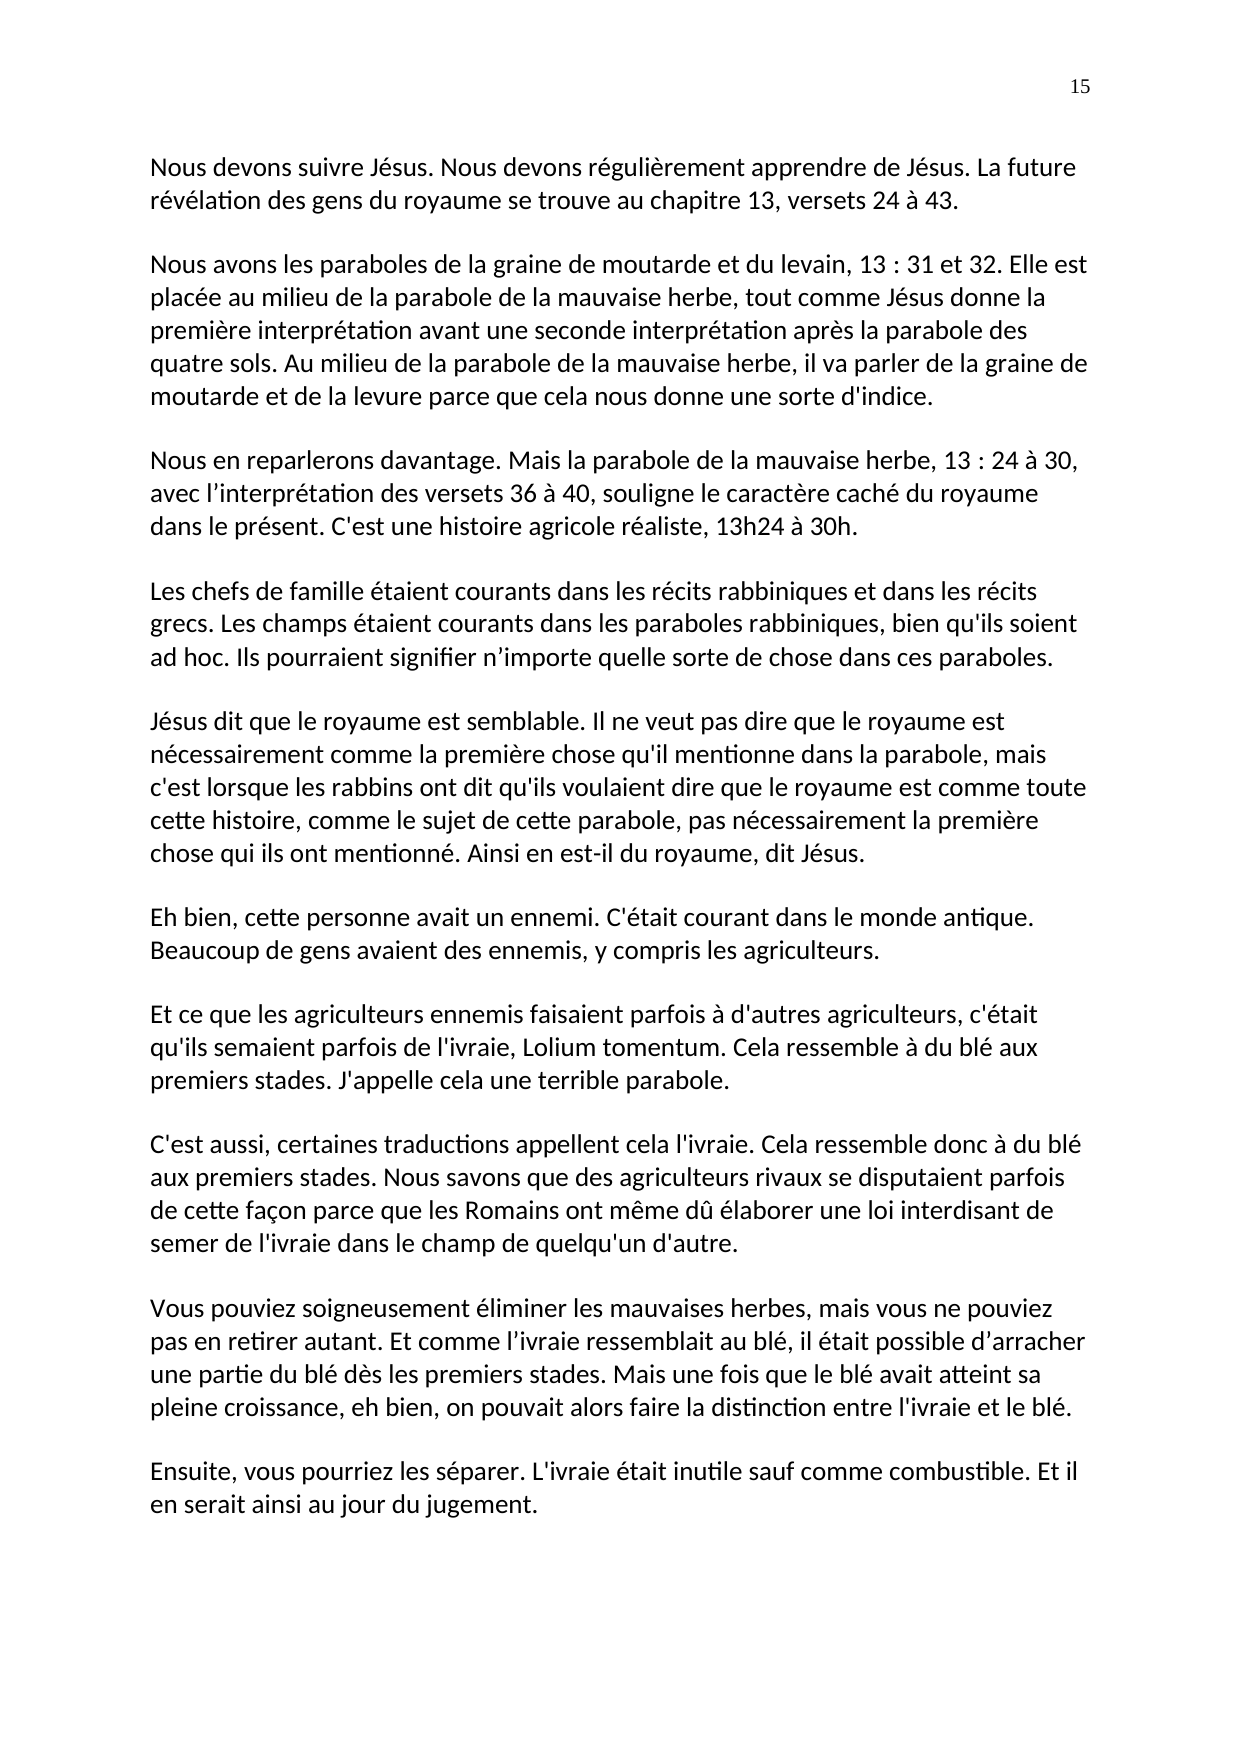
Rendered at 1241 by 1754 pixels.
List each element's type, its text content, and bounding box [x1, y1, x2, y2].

text Nous en reparlerons davantage. Mais la parabole de la mauvaise herbe, 13 : 24 à 30, avec l’interprétation des versets 36 à 40, souligne le caractère caché du royaume dans le présent. C'est une histoire agricole réaliste, 13h24 à 30h. [150, 443, 1090, 542]
text Nous avons les paraboles de la graine de moutarde et du levain, 13 : 31 et 32. Elle est placée au milieu de la parabole de la mauvaise herbe, tout comme Jésus donne la première interprétation avant une seconde interprétation après la parabole des quatre sols. Au milieu de la parabole de la mauvaise herbe, il va parler de la graine de moutarde et de la levure parce que cela nous donne une sorte d'indice. [150, 247, 1090, 412]
text Vous pouviez soigneusement éliminer les mauvaises herbes, mais vous ne pouviez pas en retirer autant. Et comme l’ivraie ressemblait au blé, il était possible d’arracher une partie du blé dès les premiers stades. Mais une fois que le blé avait atteint sa pleine croissance, eh bien, on pouvait alors faire la distinction entre l'ivraie et le blé. [150, 1291, 1090, 1423]
text Jésus dit que le royaume est semblable. Il ne veut pas dire que le royaume est nécessairement comme la première chose qu'il mentionne dans la parabole, mais c'est lorsque les rabbins ont dit qu'ils voulaient dire que le royaume est comme toute cette histoire, comme le sujet de cette parabole, pas nécessairement la première chose qui ils ont mentionné. Ainsi en est-il du royaume, dit Jésus. [150, 704, 1090, 869]
text Les chefs de famille étaient courants dans les récits rabbiniques et dans les récits grecs. Les champs étaient courants dans les paraboles rabbiniques, bien qu'ils soient ad hoc. Ils pourraient signifier n’importe quelle sorte de chose dans ces paraboles. [150, 574, 1090, 673]
text Eh bien, cette personne avait un ennemi. C'était courant dans le monde antique. Beaucoup de gens avaient des ennemis, y compris les agriculteurs. [150, 900, 1090, 966]
text Nous devons suivre Jésus. Nous devons régulièrement apprendre de Jésus. La future révélation des gens du royaume se trouve au chapitre 13, versets 24 à 43. [150, 150, 1090, 216]
text C'est aussi, certaines traductions appellent cela l'ivraie. Cela ressemble donc à du blé aux premiers stades. Nous savons que des agriculteurs rivaux se disputaient parfois de cette façon parce que les Romains ont même dû élaborer une loi interdisant de semer de l'ivraie dans le champ de quelqu'un d'autre. [150, 1127, 1090, 1259]
text Ensuite, vous pourriez les séparer. L'ivraie était inutile sauf comme combustible. Et il en serait ainsi au jour du jugement. [150, 1454, 1090, 1520]
text Et ce que les agriculteurs ennemis faisaient parfois à d'autres agriculteurs, c'était qu'ils semaient parfois de l'ivraie, Lolium tomentum. Cela ressemble à du blé aux premiers stades. J'appelle cela une terrible parabole. [150, 997, 1090, 1096]
